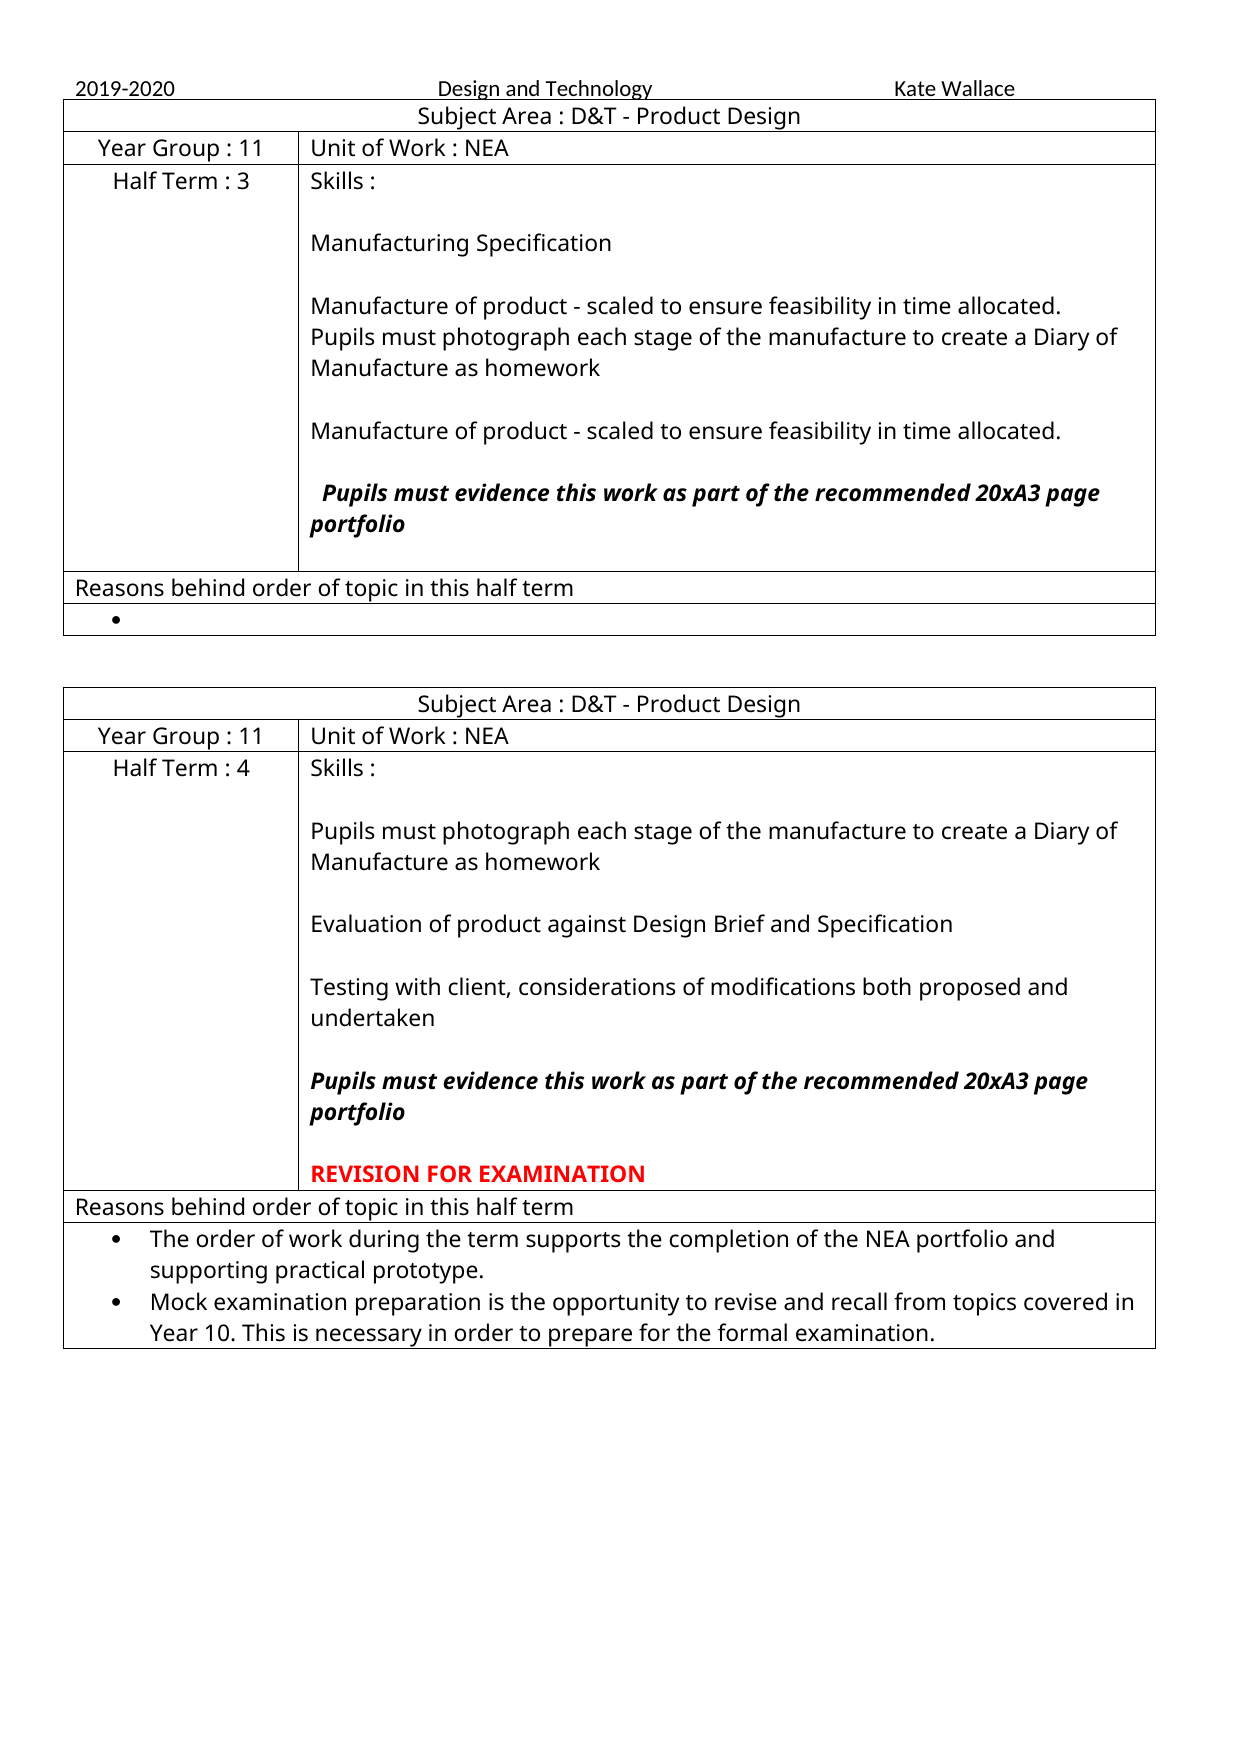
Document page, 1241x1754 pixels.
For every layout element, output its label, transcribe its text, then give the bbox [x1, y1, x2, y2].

table_cell Reasons behind order of topic in this half term [64, 1191, 1155, 1222]
table_cell Half Term : 3 [64, 165, 298, 571]
table_cell Year Group : 11 [64, 720, 298, 751]
table_cell Skills : Manufacturing Specification Manufacture of product - scaled to ensure feasibility in time allocated. Pupils must photograph each stage of the manufacture to create a Diary of Manufacture as homework Manufacture of product - scaled to ensure feasibility in time allocated. Pupils must evidence this work as part of the recommended 20xA3 page portfolio [299, 165, 1155, 571]
table_header Subject Area : D&T - Product Design [64, 688, 1155, 719]
table_cell Unit of Work : NEA [299, 720, 1155, 751]
table_cell Reasons behind order of topic in this half term [64, 572, 1155, 603]
table_cell [64, 604, 1155, 635]
table_cell Year Group : 11 [64, 132, 298, 163]
table_cell Unit of Work : NEA [299, 132, 1155, 163]
table_cell Skills : Pupils must photograph each stage of the manufacture to create a Diary of Manufacture as homework Evaluation of product against Design Brief and Specification Testing with client, considerations of modifications both proposed and undertaken Pupils must evidence this work as part of the recommended 20xA3 page portfolio REVISION FOR EXAMINATION [299, 752, 1155, 1190]
table_cell Half Term : 4 [64, 752, 298, 1190]
table_header Subject Area : D&T - Product Design [64, 100, 1155, 131]
table_cell The order of work during the term supports the completion of the NEA portfolio and supporting practical prototype. Mock examination preparation is the opportunity to revise and recall from topics covered in Year 10. This is necessary in order to prepare for the formal examination. [64, 1223, 1155, 1348]
